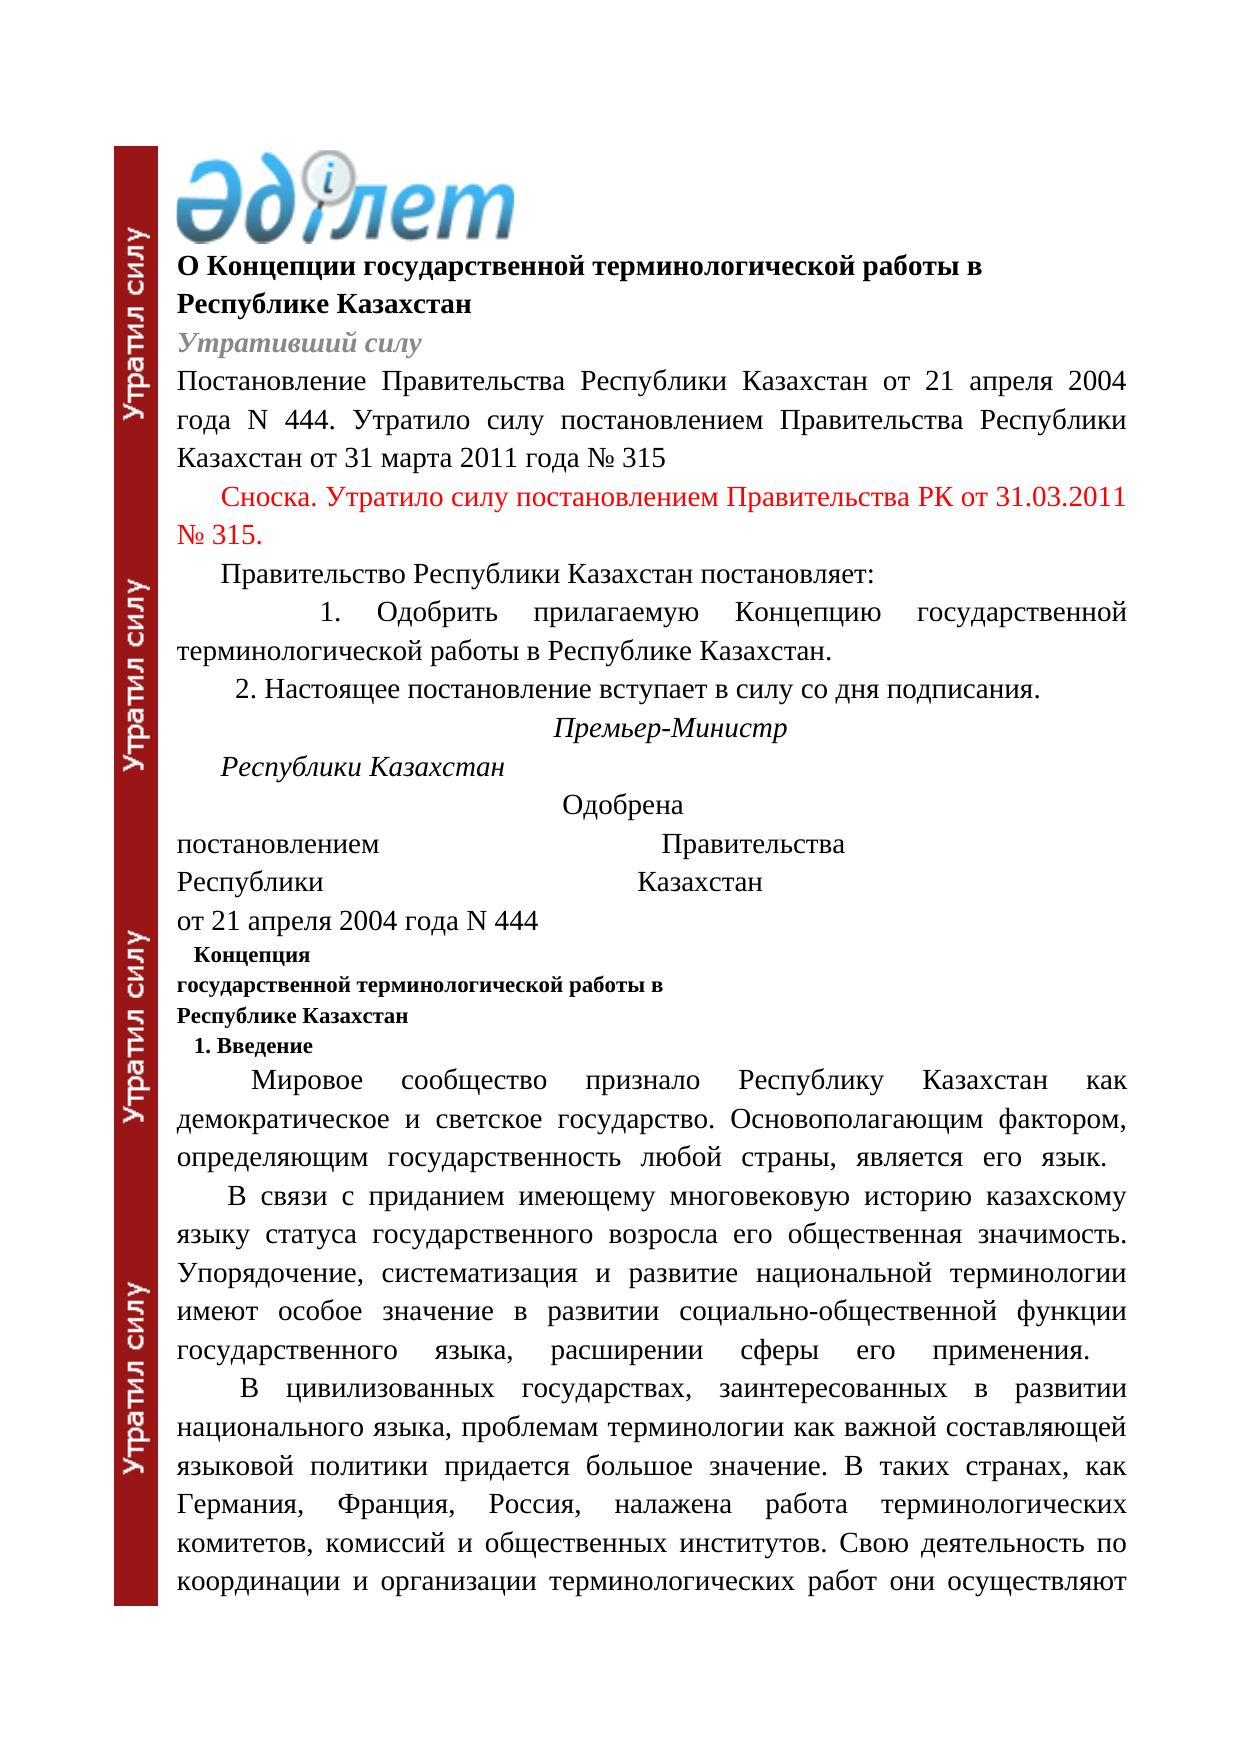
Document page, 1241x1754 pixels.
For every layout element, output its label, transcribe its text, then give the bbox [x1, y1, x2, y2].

text Сноска. Утратило силу постановлением Правительства РК от 31.03.2011 № 315. [112, 479, 1128, 551]
picture [114, 1028, 158, 1032]
text Концепция государственной терминологической работы в Республике Казахстан [112, 941, 1128, 1028]
text О Концепции государственной терминологической работы в Республике Казахстан [112, 248, 1128, 320]
text Премьер-Министр Республики Казахстан [112, 710, 1128, 782]
picture [114, 589, 158, 594]
text Постановление Правительства Республики Казахстан от 21 апреля 2004 года N 444. Утратило силу постановлением Правительства Республики Казахстан от 31 марта 2011 года № 315 [112, 363, 1128, 474]
text Правительство Республики Казахстан постановляет: [112, 556, 1128, 589]
picture [114, 146, 158, 248]
picture [114, 705, 158, 710]
text 1. Введение [112, 1032, 1128, 1058]
text Утративший силу [112, 325, 1128, 358]
picture [114, 667, 158, 672]
picture [176, 150, 515, 244]
picture [114, 936, 158, 941]
picture [114, 320, 158, 325]
picture [114, 1058, 158, 1062]
picture [114, 782, 158, 787]
picture [114, 1597, 158, 1606]
picture [114, 474, 158, 479]
text 2. Настоящее постановление вступает в силу со дня подписания. [112, 672, 1128, 705]
text Одобрена постановлением Правительства Республики Казахстан от 21 апреля 2004 года N 444 [112, 787, 1128, 936]
text 1. Одобрить прилагаемую Концепцию государственной терминологической работы в Республике Казахстан. [112, 594, 1128, 667]
picture [114, 551, 158, 556]
picture [114, 358, 158, 363]
